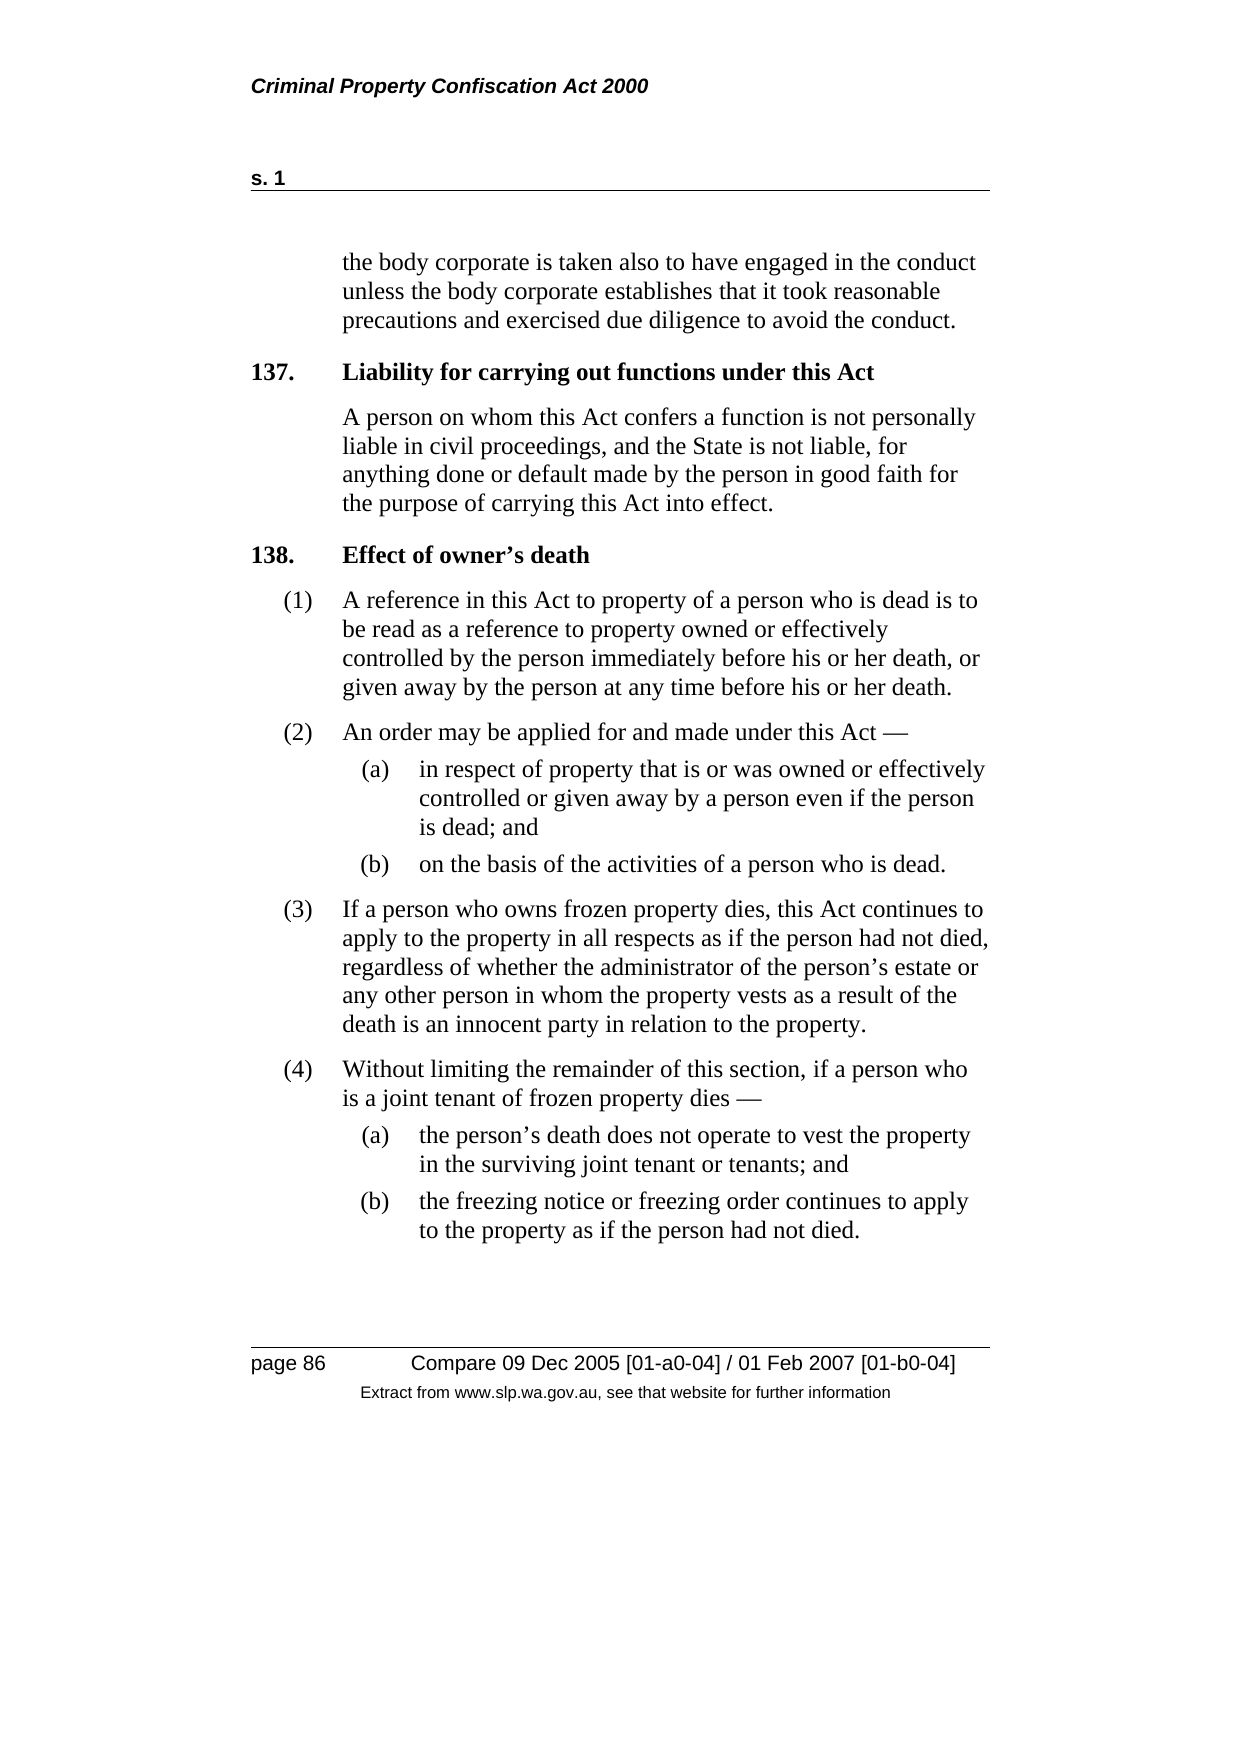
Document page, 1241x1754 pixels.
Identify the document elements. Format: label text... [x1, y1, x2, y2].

subtitle 137. Liability for carrying out functions under this Act [251, 357, 990, 385]
text (b) the freezing notice or freezing order continues to apply to the property as if the person had not died. [251, 1186, 990, 1244]
text (3) If a person who owns frozen property dies, this Act continues to apply to the property in all respects as if the person had not died, regardless of whether the administrator of the person’s estate or any other person in whom the property vests as a result of the death is an innocent party in relation to the property. [251, 894, 990, 1038]
text (a) the person’s death does not operate to vest the property in the surviving joint tenant or tenants; and [251, 1120, 990, 1178]
subtitle 138. Effect of owner’s death [251, 540, 990, 569]
text A person on whom this Act confers a function is not personally liable in civil proceedings, and the State is not liable, for anything done or default made by the person in good faith for the purpose of carrying this Act into effect. [251, 402, 990, 517]
text (4) Without limiting the remainder of this section, if a person who is a joint tenant of frozen property dies — [251, 1054, 990, 1112]
text (b) on the basis of the activities of a person who is dead. [251, 849, 990, 877]
text (a) in respect of property that is or was owned or effectively controlled or given away by a person even if the person is dead; and [251, 754, 990, 840]
text (2) An order may be applied for and made under this Act — [251, 717, 990, 746]
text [251, 247, 990, 334]
text (1) A reference in this Act to property of a person who is dead is to be read as a reference to property owned or effectively controlled by the person immediately before his or her death, or given away by the person at any time before his or her death. [251, 585, 990, 700]
